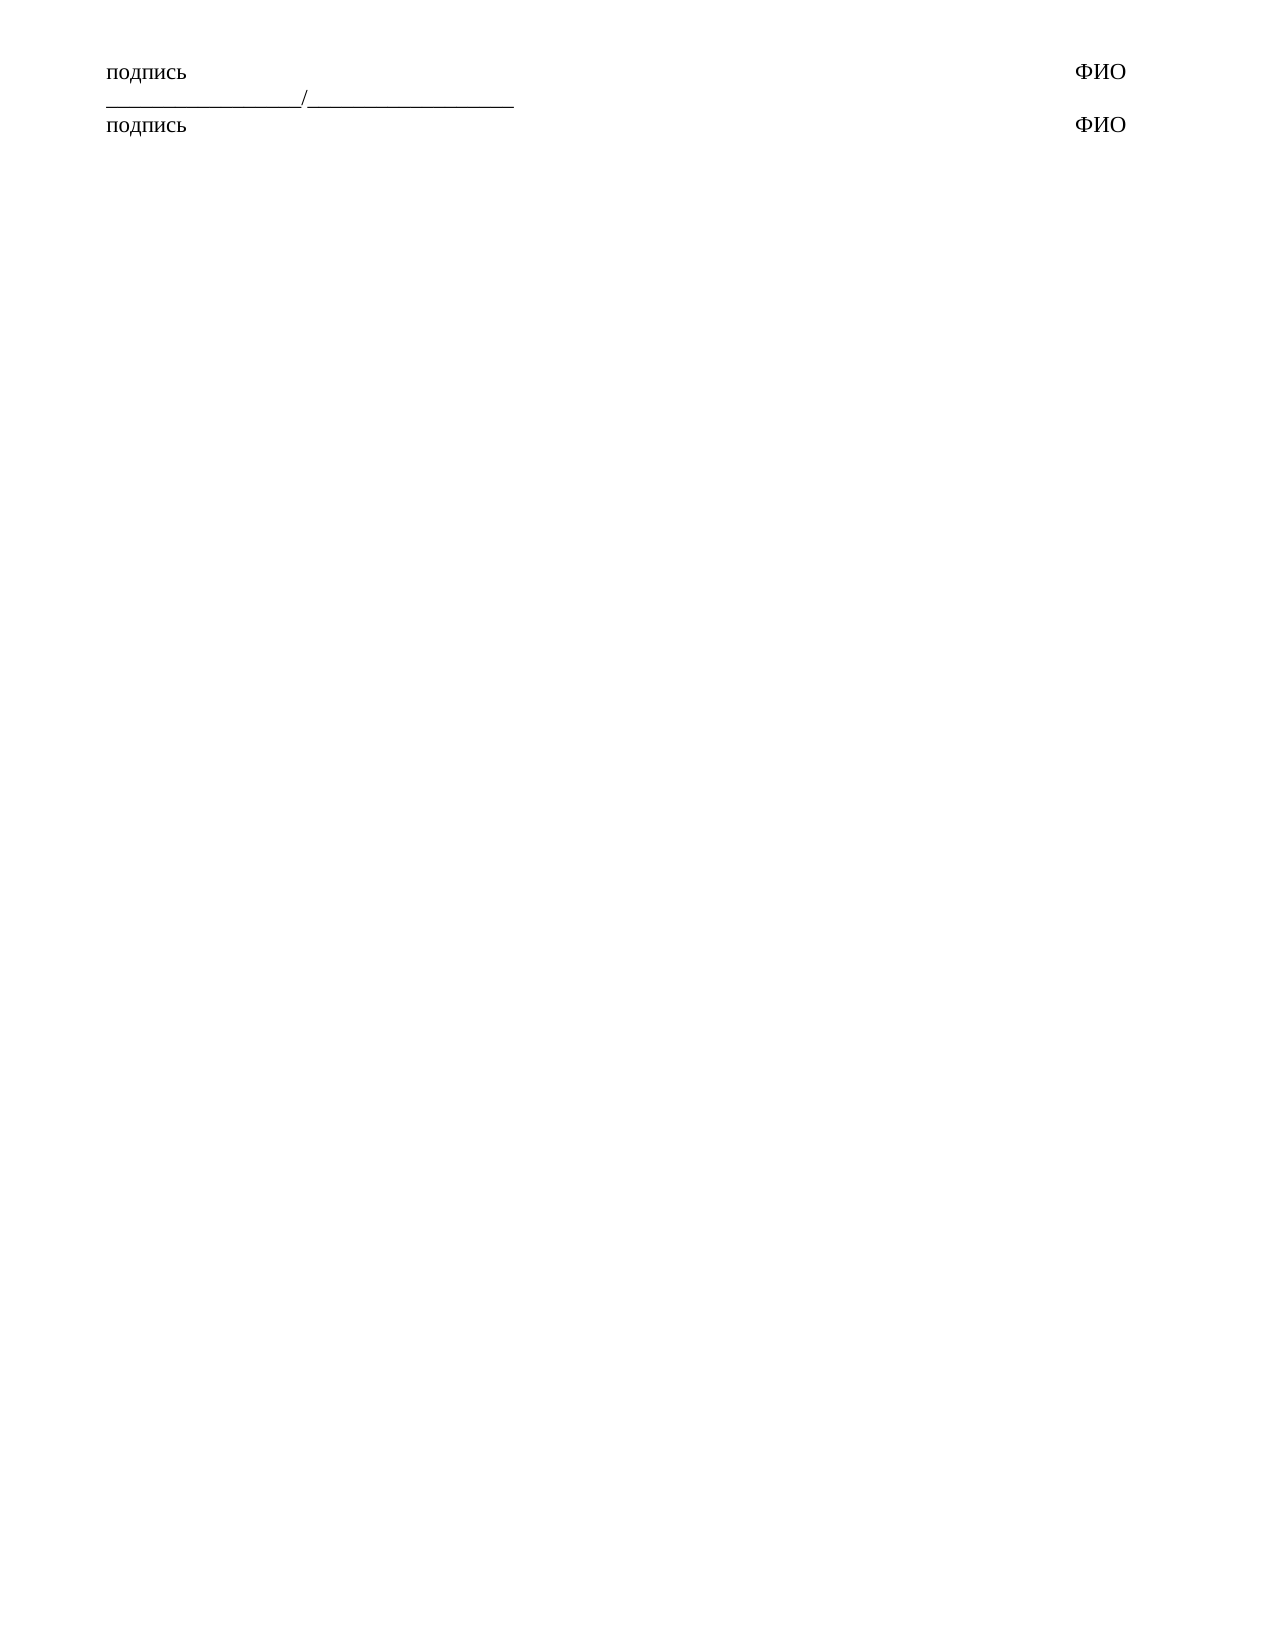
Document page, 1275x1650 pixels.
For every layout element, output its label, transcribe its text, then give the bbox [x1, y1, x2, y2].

text подпись ФИО [106, 111, 1187, 137]
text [106, 84, 1187, 111]
text подпись ФИО [106, 58, 1187, 84]
